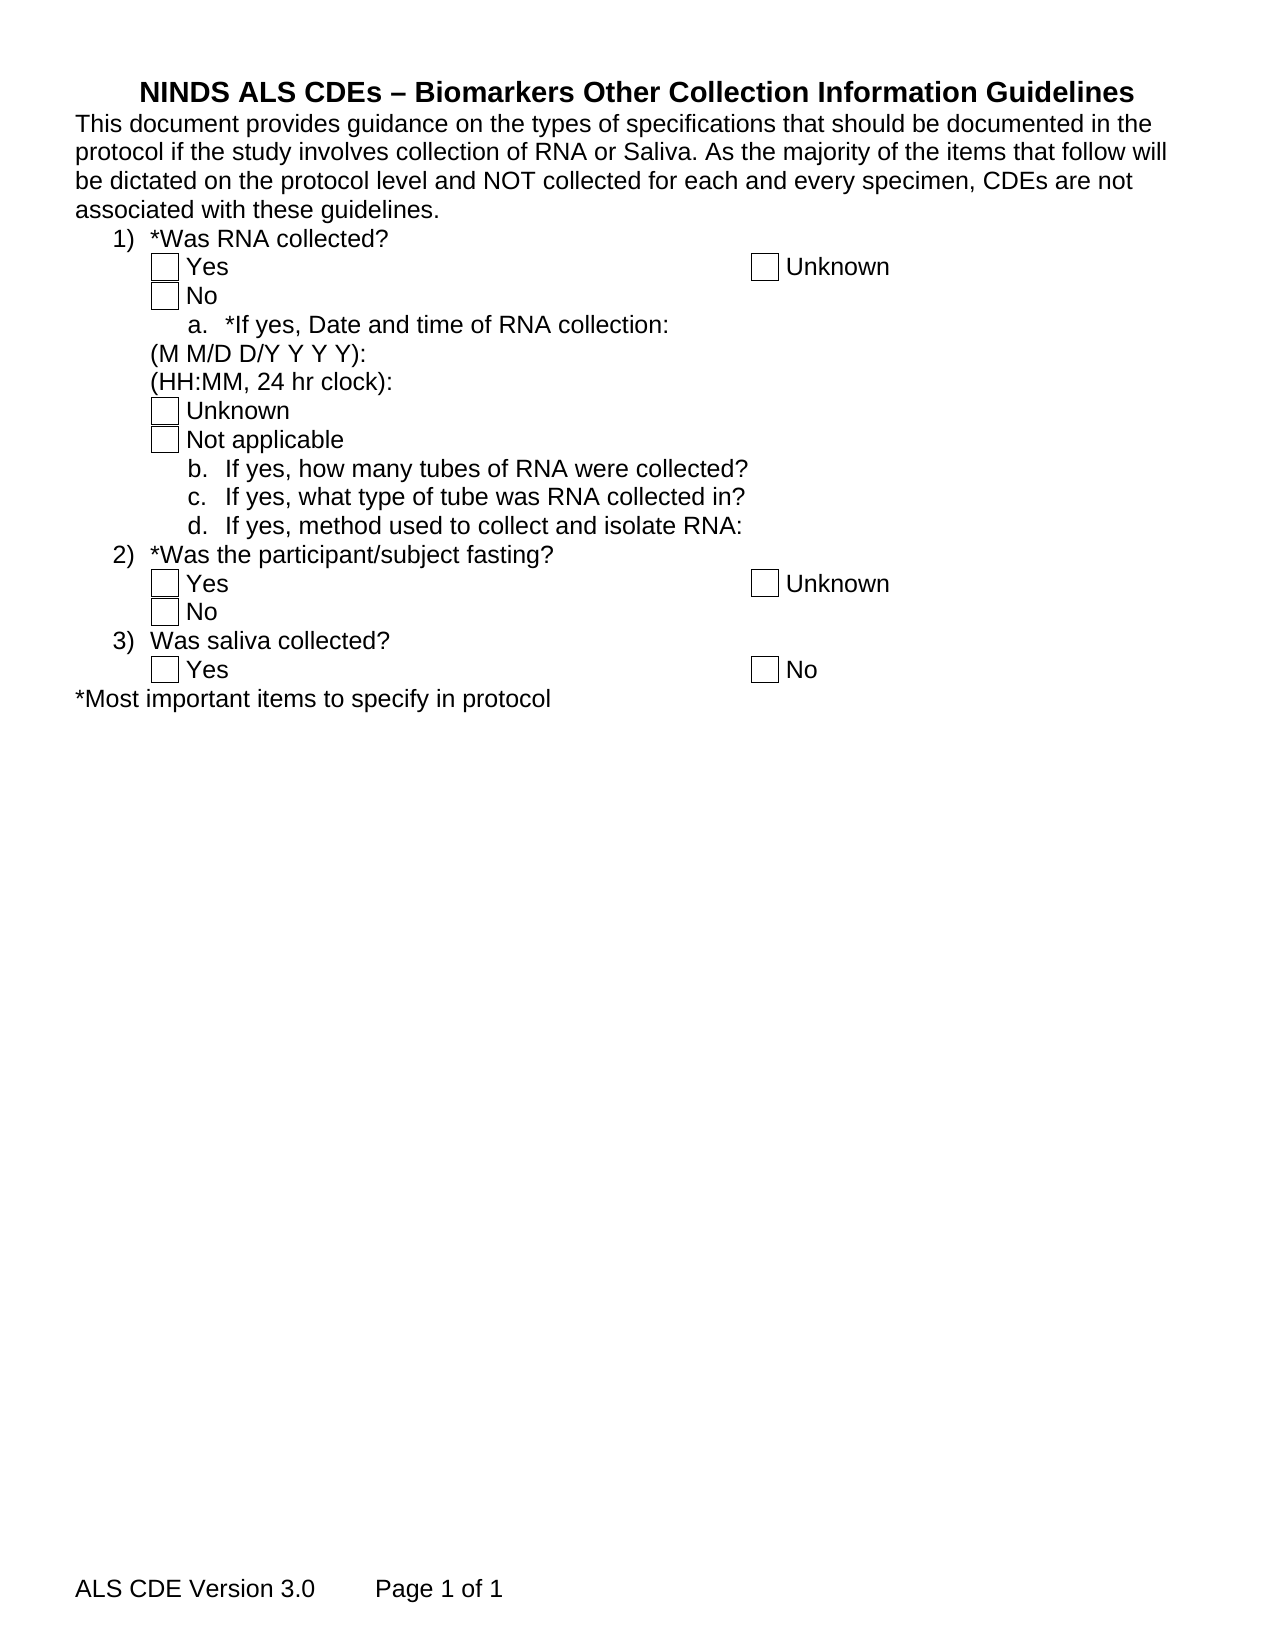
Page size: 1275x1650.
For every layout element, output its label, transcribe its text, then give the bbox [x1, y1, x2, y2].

text This document provides guidance on the types of specifications that should be documented in the protocol if the study involves collection of RNA or Saliva. As the majority of the items that follow will be dictated on the protocol level and NOT collected for each and every specimen, CDEs are not associated with these guidelines. [75, 108, 1200, 223]
list No [150, 597, 600, 626]
list *If yes, Date and time of RNA collection: [187, 310, 1200, 338]
list If yes, how many tubes of RNA were collected? [187, 453, 1200, 482]
list Unknown [750, 568, 1200, 597]
list Unknown [150, 396, 1200, 425]
list No [750, 655, 1200, 683]
list Yes [150, 655, 600, 683]
list Unknown [750, 252, 1200, 281]
list Not applicable [150, 425, 1200, 453]
list No [150, 281, 600, 310]
list (M M/D D/Y Y Y Y): [150, 338, 1200, 367]
list If yes, what type of tube was RNA collected in? [187, 482, 1200, 511]
list *Was RNA collected? [112, 223, 1200, 252]
list If yes, method used to collect and isolate RNA: [187, 511, 1200, 540]
list Yes [150, 568, 600, 597]
list Yes [150, 252, 600, 281]
list Was saliva collected? [112, 626, 1200, 655]
list (HH:MM, 24 hr clock): [150, 367, 1200, 396]
list *Was the participant/subject fasting? [112, 540, 1200, 568]
text *Most important items to specify in protocol [75, 683, 1200, 712]
